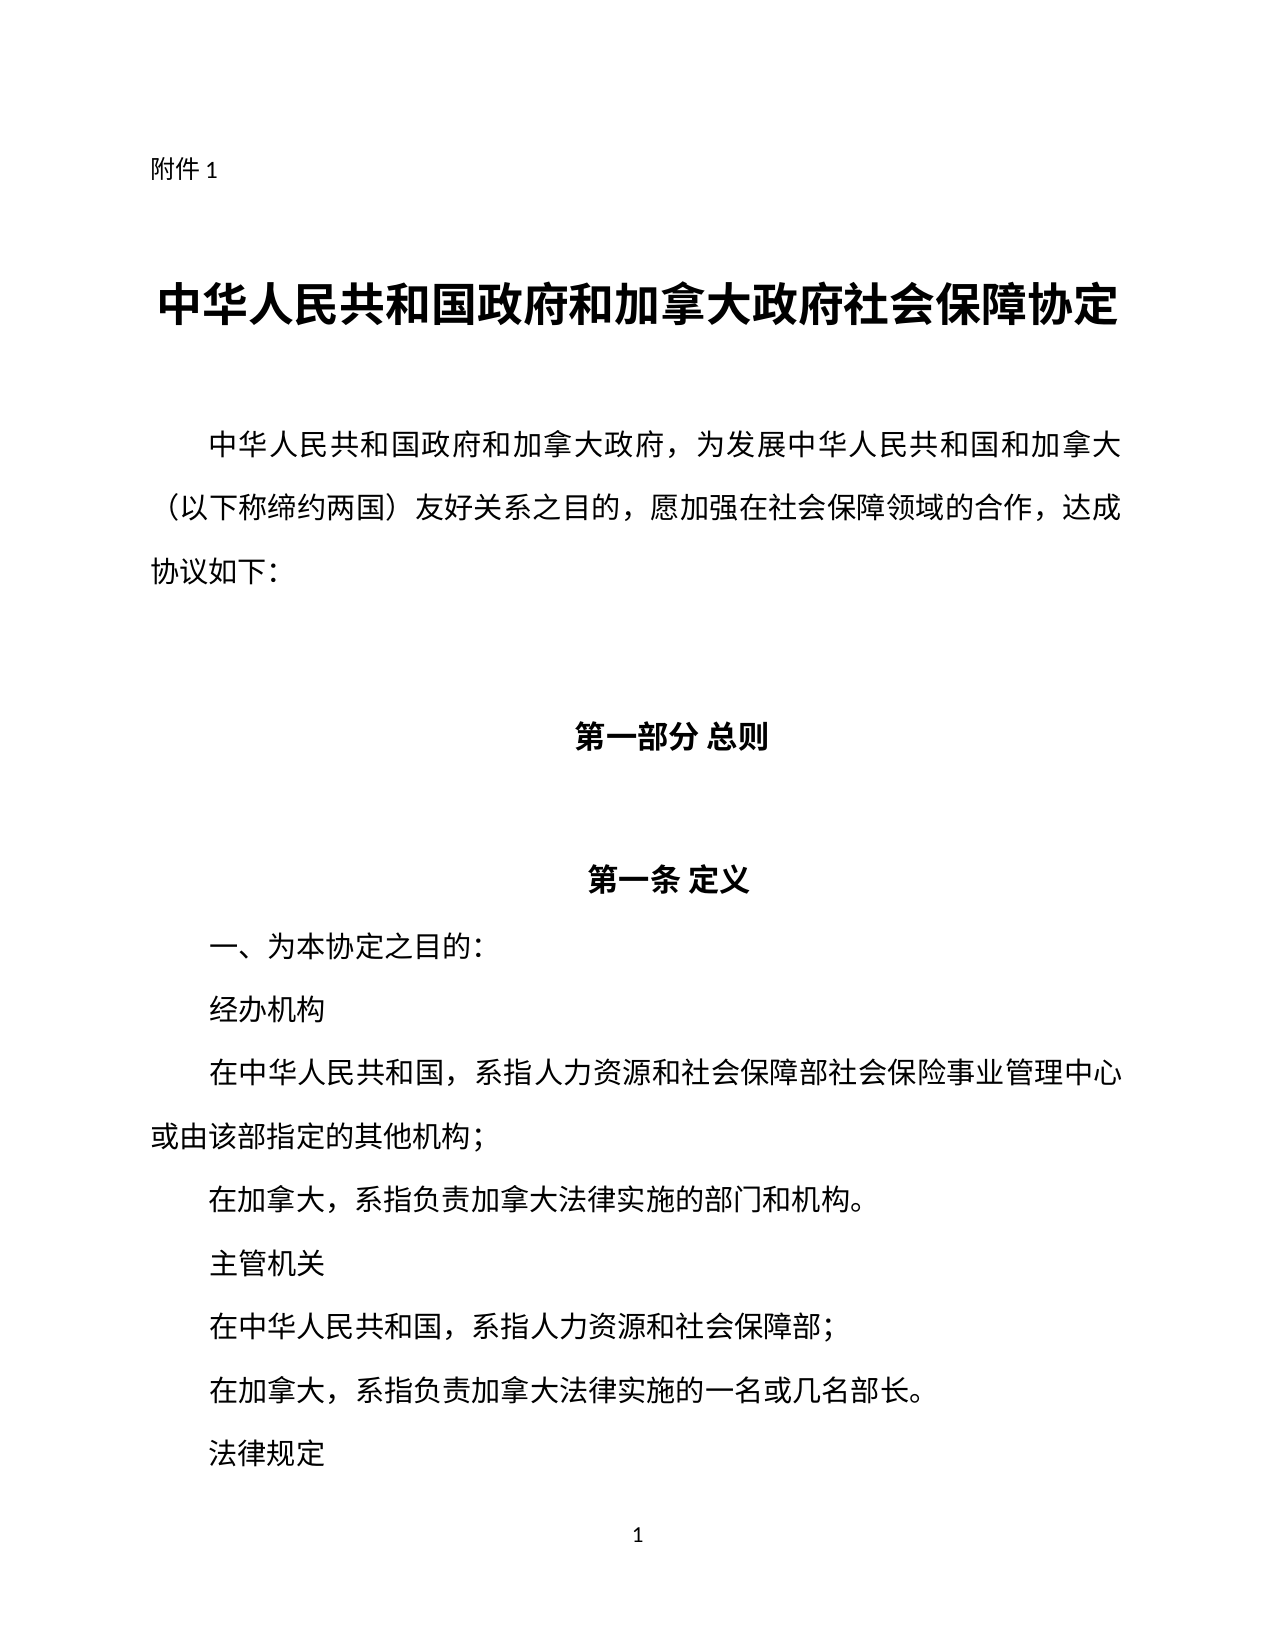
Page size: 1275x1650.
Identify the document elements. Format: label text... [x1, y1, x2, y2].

text 在中华人民共和国，系指人力资源和社会保障部社会保险事业管理中心或由该部指定的其他机构； [150, 1050, 1125, 1156]
text 在加拿大，系指负责加拿大法律实施的一名或几名部长。 [150, 1367, 1125, 1409]
text 法律规定 [150, 1431, 1125, 1473]
text 第一部分 总则 [150, 713, 1125, 758]
text 在中华人民共和国，系指人力资源和社会保障部； [150, 1304, 1125, 1346]
text 附件1 [150, 150, 1125, 186]
text 经办机构 [150, 987, 1125, 1029]
text 中华人民共和国政府和加拿大政府，为发展中华人民共和国和加拿大（以下称缔约两国）友好关系之目的，愿加强在社会保障领域的合作，达成协议如下： [150, 421, 1125, 590]
text 中华人民共和国政府和加拿大政府社会保障协定 [150, 268, 1125, 335]
text 第一条 定义 [150, 855, 1125, 901]
text 在加拿大，系指负责加拿大法律实施的部门和机构。 [150, 1177, 1125, 1219]
text 主管机关 [150, 1240, 1125, 1283]
text 一、为本协定之目的： [150, 923, 1125, 965]
